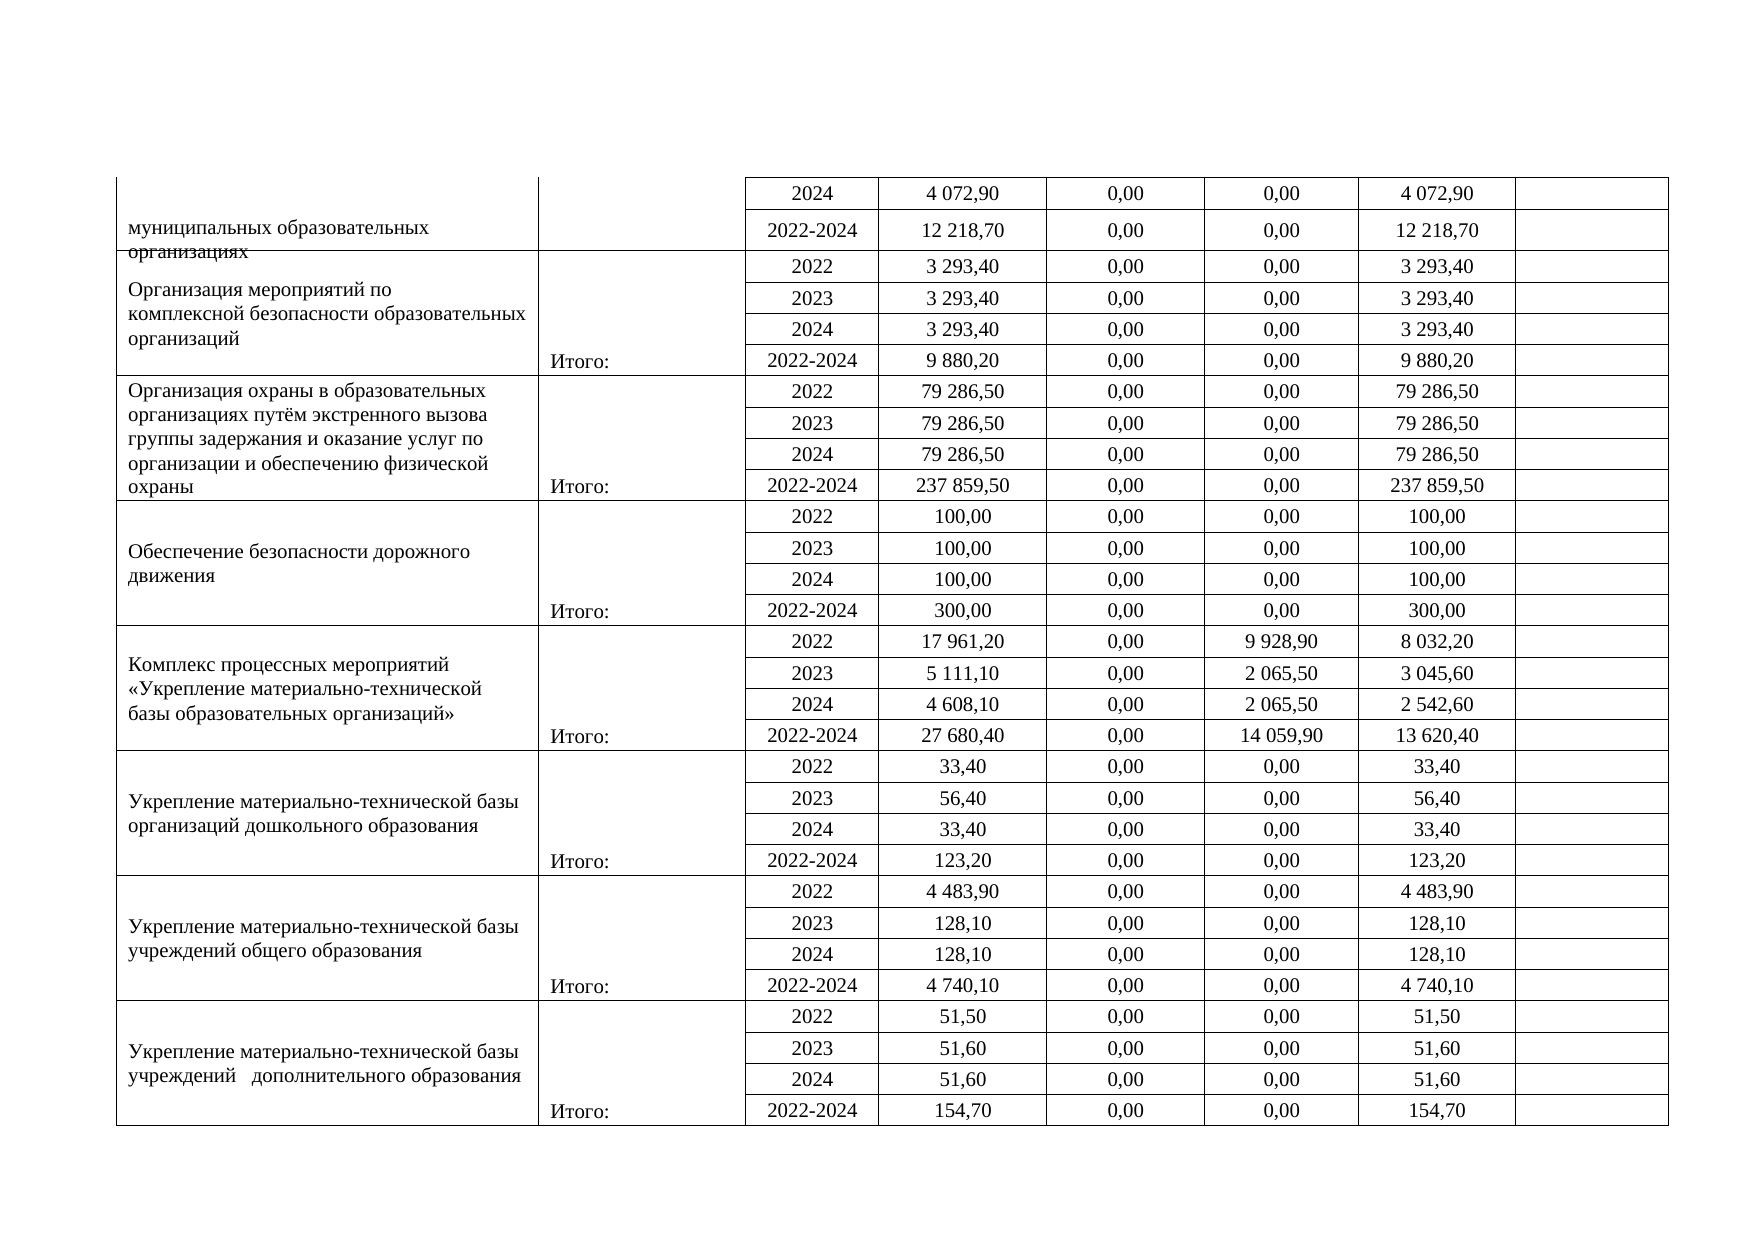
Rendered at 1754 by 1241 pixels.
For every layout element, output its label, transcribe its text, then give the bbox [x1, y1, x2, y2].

table_cell Итого: [539, 501, 745, 625]
table_cell 2022-2024 [746, 345, 878, 375]
table_cell 0,00 [1047, 345, 1204, 375]
table_cell [1516, 689, 1668, 719]
table_cell 0,00 [1047, 626, 1204, 657]
table_cell 2024 [746, 939, 878, 969]
table_cell [1516, 1095, 1668, 1125]
table_cell 2023 [746, 783, 878, 813]
table_cell Обеспечение безопасности дорожного движения [117, 501, 538, 625]
table_cell 0,00 [1205, 783, 1358, 813]
table_cell 100,00 [879, 533, 1046, 563]
table_cell 100,00 [879, 501, 1046, 532]
table_cell 0,00 [1047, 751, 1204, 782]
table_cell 100,00 [1359, 501, 1515, 532]
table_cell 3 293,40 [1359, 314, 1515, 344]
table_cell 51,50 [879, 1001, 1046, 1032]
table_cell 12 218,70 [1359, 210, 1515, 250]
table_cell [1516, 210, 1668, 250]
table_cell 4 072,90 [1359, 178, 1515, 208]
table_cell 51,60 [879, 1064, 1046, 1094]
table_cell Итого: [539, 876, 745, 1000]
table_cell 79 286,50 [1359, 439, 1515, 469]
table_cell Организация охраны в образовательных организациях путём экстренного вызова группы задержания и оказание услуг по организации и обеспечению физической охраны [117, 376, 538, 500]
table_cell [1516, 501, 1668, 532]
table_cell 0,00 [1047, 689, 1204, 719]
table_cell 2022-2024 [746, 1095, 878, 1125]
table_cell 0,00 [1047, 1095, 1204, 1125]
table_cell Укрепление материально-технической базы учреждений общего образования [117, 876, 538, 1000]
table_cell 2023 [746, 283, 878, 313]
table_cell 100,00 [1359, 564, 1515, 594]
table_cell 123,20 [879, 845, 1046, 875]
table_cell [1516, 178, 1668, 208]
table_cell 0,00 [1205, 1001, 1358, 1032]
table_cell 128,10 [879, 908, 1046, 938]
table_cell 0,00 [1047, 939, 1204, 969]
table_cell 79 286,50 [1359, 408, 1515, 438]
table_cell [1516, 1001, 1668, 1032]
table_cell 0,00 [1047, 408, 1204, 438]
table_cell 237 859,50 [879, 470, 1046, 500]
table_cell 0,00 [1205, 1064, 1358, 1094]
table_cell 79 286,50 [879, 376, 1046, 407]
table_cell 2023 [746, 908, 878, 938]
table_cell 2022-2024 [746, 970, 878, 1000]
table_cell 0,00 [1047, 720, 1204, 750]
table_cell Укрепление материально-технической базы учреждений дополнительного образования [117, 1001, 538, 1125]
table_cell [1516, 783, 1668, 813]
table_cell Итого: [539, 751, 745, 875]
table_cell 0,00 [1047, 533, 1204, 563]
table_cell 0,00 [1047, 314, 1204, 344]
table_cell [1516, 314, 1668, 344]
table_cell 0,00 [1205, 470, 1358, 500]
table_cell [1516, 533, 1668, 563]
table_cell [1516, 408, 1668, 438]
table_cell 0,00 [1047, 783, 1204, 813]
table_cell [1516, 1033, 1668, 1063]
table_cell 0,00 [1047, 1064, 1204, 1094]
table_cell 0,00 [1047, 564, 1204, 594]
table_cell 0,00 [1047, 814, 1204, 844]
table_cell 0,00 [1047, 439, 1204, 469]
table_cell 2024 [746, 314, 878, 344]
table_cell [1516, 939, 1668, 969]
table_cell 2022-2024 [746, 595, 878, 625]
table_cell [1516, 908, 1668, 938]
table_cell 79 286,50 [879, 439, 1046, 469]
table_cell 300,00 [1359, 595, 1515, 625]
table_cell 2022-2024 [746, 210, 878, 250]
table_cell 0,00 [1205, 408, 1358, 438]
table_cell 51,60 [879, 1033, 1046, 1063]
table_cell 2023 [746, 408, 878, 438]
table_cell [1516, 439, 1668, 469]
table_cell 0,00 [1205, 533, 1358, 563]
table_cell 0,00 [1205, 283, 1358, 313]
table_cell 3 293,40 [879, 283, 1046, 313]
table_cell 0,00 [1047, 251, 1204, 282]
table_cell 0,00 [1205, 1033, 1358, 1063]
table_cell 154,70 [879, 1095, 1046, 1125]
table_cell 0,00 [1205, 210, 1358, 250]
table_cell 0,00 [1047, 501, 1204, 532]
table_cell 51,50 [1359, 1001, 1515, 1032]
table_cell Итого: [539, 626, 745, 750]
table_cell 0,00 [1047, 376, 1204, 407]
table_cell [1516, 1064, 1668, 1094]
table_cell 2 065,50 [1205, 658, 1358, 688]
table_cell 2022 [746, 751, 878, 782]
table_cell 0,00 [1205, 314, 1358, 344]
table_cell 2022-2024 [746, 470, 878, 500]
table_cell 123,20 [1359, 845, 1515, 875]
table_cell 4 483,90 [1359, 876, 1515, 907]
table_cell 9 880,20 [1359, 345, 1515, 375]
table_cell 3 293,40 [1359, 283, 1515, 313]
table_cell 0,00 [1047, 178, 1204, 208]
table_cell 0,00 [1047, 1001, 1204, 1032]
table_cell [1516, 626, 1668, 657]
table_cell 2022 [746, 626, 878, 657]
table_cell 0,00 [1205, 345, 1358, 375]
table_cell Итого: [539, 376, 745, 500]
table_cell [1516, 720, 1668, 750]
table_cell 4 740,10 [1359, 970, 1515, 1000]
table_cell 0,00 [1205, 251, 1358, 282]
table_cell 33,40 [879, 751, 1046, 782]
table_cell 0,00 [1205, 1095, 1358, 1125]
table_cell 56,40 [1359, 783, 1515, 813]
table_cell 0,00 [1205, 939, 1358, 969]
table_cell 0,00 [1205, 595, 1358, 625]
table_cell 0,00 [1205, 376, 1358, 407]
table_cell 17 961,20 [879, 626, 1046, 657]
table_cell 2024 [746, 1064, 878, 1094]
table_cell [1516, 283, 1668, 313]
table_cell 9 880,20 [879, 345, 1046, 375]
table_cell [1516, 658, 1668, 688]
table_cell 2024 [746, 564, 878, 594]
table_cell 0,00 [1047, 658, 1204, 688]
table_cell 4 483,90 [879, 876, 1046, 907]
table_cell 8 032,20 [1359, 626, 1515, 657]
table_cell 0,00 [1047, 470, 1204, 500]
table_cell 4 608,10 [879, 689, 1046, 719]
table_cell 0,00 [1047, 1033, 1204, 1063]
table_cell 2023 [746, 1033, 878, 1063]
table_cell 2023 [746, 658, 878, 688]
table_cell 4 740,10 [879, 970, 1046, 1000]
table_cell 3 045,60 [1359, 658, 1515, 688]
table_cell 0,00 [1047, 845, 1204, 875]
table_cell 2024 [746, 814, 878, 844]
table_cell 154,70 [1359, 1095, 1515, 1125]
table_cell 0,00 [1047, 876, 1204, 907]
table_cell [1516, 751, 1668, 782]
table_cell 2022-2024 [746, 845, 878, 875]
table_cell 2022 [746, 376, 878, 407]
table_cell 2022-2024 [746, 720, 878, 750]
table_cell [1516, 845, 1668, 875]
table_cell 0,00 [1205, 970, 1358, 1000]
table_cell 4 072,90 [879, 178, 1046, 208]
table_cell [1516, 376, 1668, 407]
table_cell 128,10 [1359, 939, 1515, 969]
table_cell 0,00 [1205, 845, 1358, 875]
table_cell 0,00 [1205, 501, 1358, 532]
table_cell 79 286,50 [879, 408, 1046, 438]
table_cell 51,60 [1359, 1064, 1515, 1094]
table_cell 237 859,50 [1359, 470, 1515, 500]
table_cell 0,00 [1047, 283, 1204, 313]
table_cell 0,00 [1205, 564, 1358, 594]
table_cell 0,00 [1047, 908, 1204, 938]
table_cell 33,40 [879, 814, 1046, 844]
table_cell 0,00 [1047, 970, 1204, 1000]
table_cell 300,00 [879, 595, 1046, 625]
table_cell [1516, 564, 1668, 594]
table_cell [1516, 970, 1668, 1000]
table_cell 100,00 [1359, 533, 1515, 563]
table_cell 0,00 [1205, 908, 1358, 938]
table_cell [1516, 595, 1668, 625]
table_cell [1516, 876, 1668, 907]
table_cell Укрепление материально-технической базы организаций дошкольного образования [117, 751, 538, 875]
table_cell [1516, 251, 1668, 282]
table_cell 100,00 [879, 564, 1046, 594]
table_cell 0,00 [1205, 751, 1358, 782]
table_cell 33,40 [1359, 814, 1515, 844]
table_cell 14 059,90 [1205, 720, 1358, 750]
table_cell Комплекс процессных мероприятий «Укрепление материально-технической базы образовательных организаций» [117, 626, 538, 750]
table_cell 2 065,50 [1205, 689, 1358, 719]
table_cell 128,10 [1359, 908, 1515, 938]
table_cell Организация мероприятий по комплексной безопасности образовательных организаций [117, 251, 538, 375]
table_cell 3 293,40 [879, 251, 1046, 282]
table_cell 2024 [746, 178, 878, 208]
table_cell 5 111,10 [879, 658, 1046, 688]
table_cell 51,60 [1359, 1033, 1515, 1063]
table_cell 2022 [746, 876, 878, 907]
table_cell 12 218,70 [879, 210, 1046, 250]
table_cell 2 542,60 [1359, 689, 1515, 719]
table_cell 2024 [746, 439, 878, 469]
table_cell 0,00 [1047, 210, 1204, 250]
table_cell 27 680,40 [879, 720, 1046, 750]
table_cell 2022 [746, 251, 878, 282]
table_cell 79 286,50 [1359, 376, 1515, 407]
table_cell 0,00 [1047, 595, 1204, 625]
table_cell Итого: [539, 1001, 745, 1125]
table_cell 2023 [746, 533, 878, 563]
table_cell [1516, 814, 1668, 844]
table_cell 128,10 [879, 939, 1046, 969]
table_cell 3 293,40 [1359, 251, 1515, 282]
table_cell 56,40 [879, 783, 1046, 813]
table_cell 33,40 [1359, 751, 1515, 782]
table_cell [1516, 345, 1668, 375]
table_cell Итого: [539, 251, 745, 375]
table_cell 0,00 [1205, 439, 1358, 469]
table_cell [1516, 470, 1668, 500]
table_cell 0,00 [1205, 876, 1358, 907]
table_cell 2022 [746, 1001, 878, 1032]
table_cell 2024 [746, 689, 878, 719]
table_cell 9 928,90 [1205, 626, 1358, 657]
table_cell 0,00 [1205, 178, 1358, 208]
table_cell 3 293,40 [879, 314, 1046, 344]
table_cell 0,00 [1205, 814, 1358, 844]
table_cell 2022 [746, 501, 878, 532]
table_cell 13 620,40 [1359, 720, 1515, 750]
